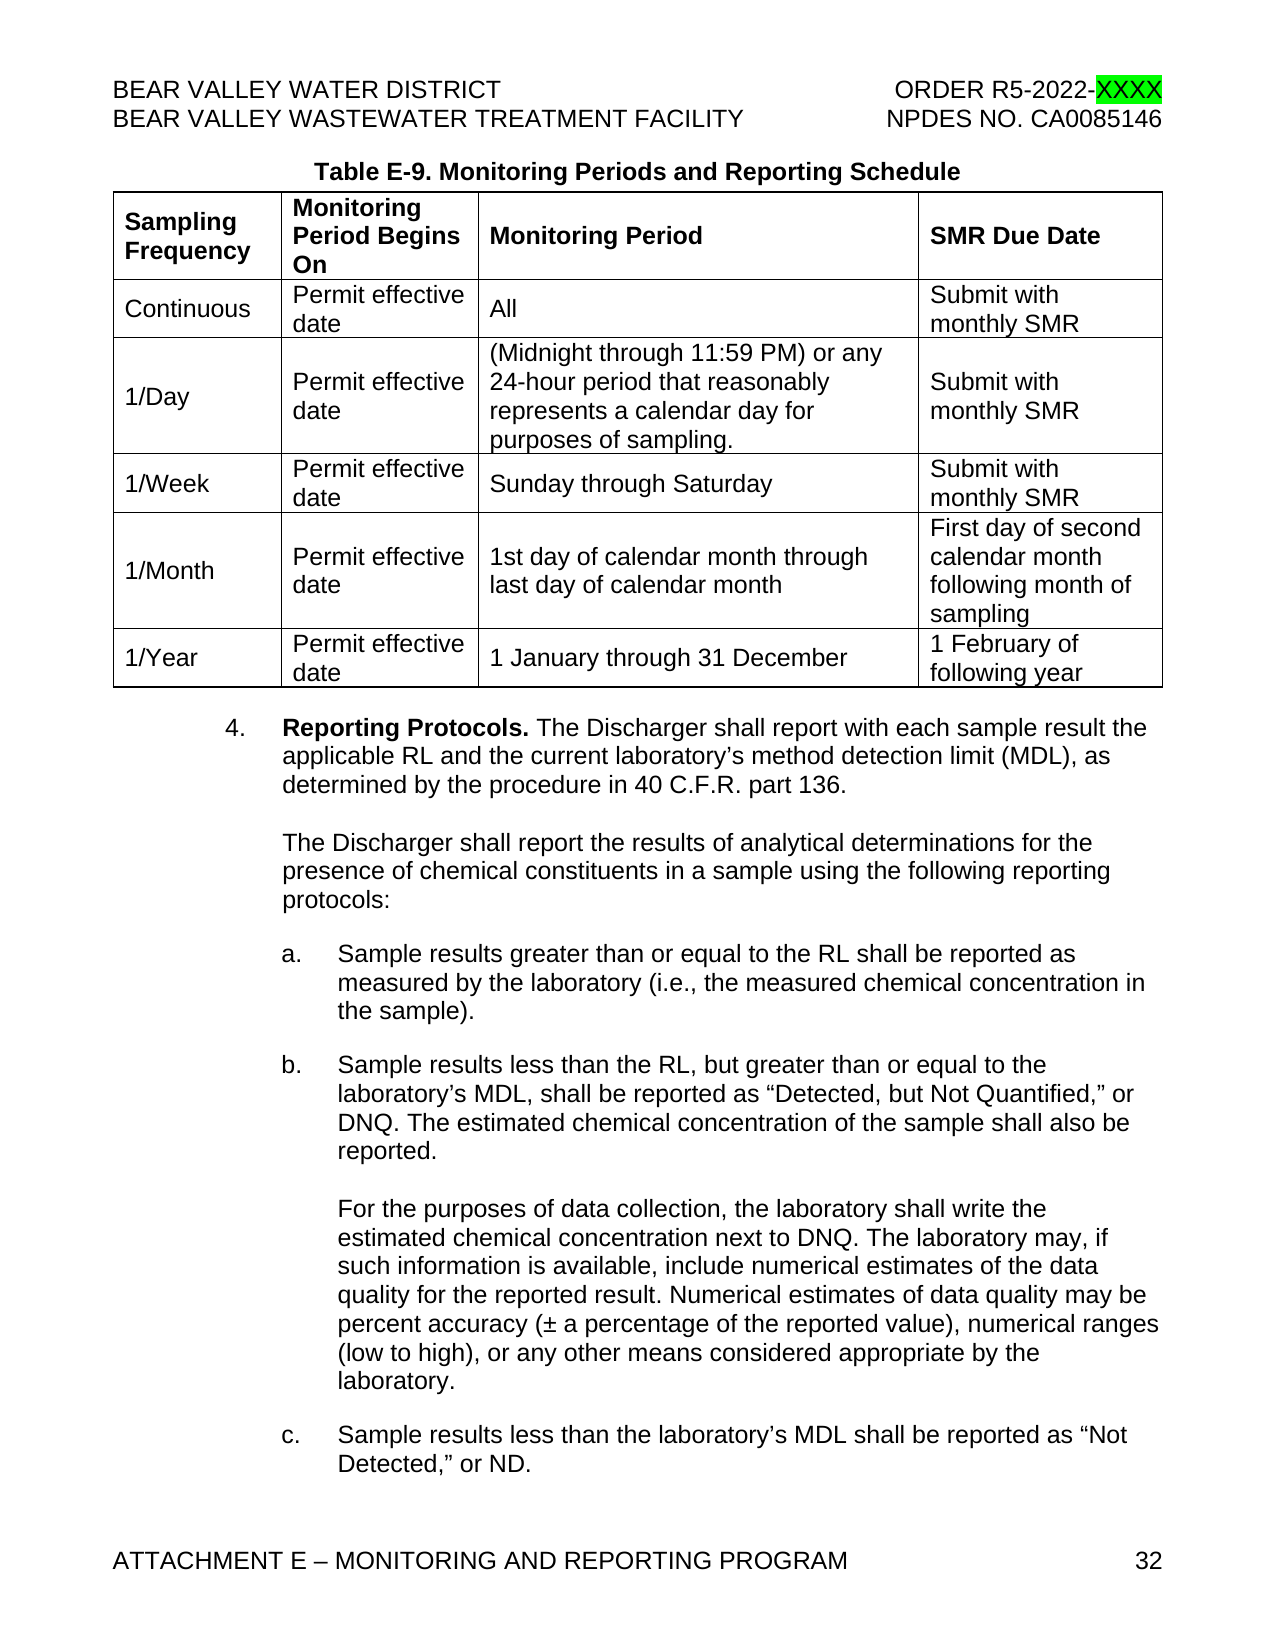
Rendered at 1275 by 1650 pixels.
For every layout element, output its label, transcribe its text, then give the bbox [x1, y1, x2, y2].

table_cell (Midnight through 11:59 PM) or any 24-hour period that reasonably represents a calendar day for purposes of sampling. [479, 338, 918, 453]
table_cell Permit effective date [282, 454, 478, 512]
table_cell 1 January through 31 December [479, 629, 918, 686]
table_cell 1/Year [114, 629, 281, 686]
table_cell Continuous [114, 280, 281, 337]
table_cell Permit effective date [282, 513, 478, 628]
table_cell Permit effective date [282, 629, 478, 686]
table_header Sampling Frequency [114, 193, 281, 279]
table_cell Permit effective date [282, 280, 478, 337]
table_header Monitoring Period [479, 193, 918, 279]
table_header SMR Due Date [919, 193, 1162, 279]
table_cell 1st day of calendar month through last day of calendar month [479, 513, 918, 628]
table_cell Submit with monthly SMR [919, 338, 1162, 453]
text Table E-9. Monitoring Periods and Reporting Schedule [112, 156, 1162, 185]
table_header Monitoring Period Begins On [282, 193, 478, 279]
text b. Sample results less than the RL, but greater than or equal to the laboratory’s MDL, shall be reported as “Detected, but Not Quantified,” or DNQ. The estimated chemical concentration of the sample shall also be reported. For the purposes of data collection, the laboratory shall write the estimated chemical concentration next to DNQ. The laboratory may, if such information is available, include numerical estimates of the data quality for the reported result. Numerical estimates of data quality may be percent accuracy (± a percentage of the reported value), numerical ranges (low to high), or any other means considered appropriate by the laboratory. [281, 1050, 1162, 1395]
table_cell 1/Week [114, 454, 281, 512]
table_cell 1/Month [114, 513, 281, 628]
table_cell 1/Day [114, 338, 281, 453]
text a. Sample results greater than or equal to the RL shall be reported as measured by the laboratory (i.e., the measured chemical concentration in the sample). [281, 939, 1162, 1025]
table_cell Submit with monthly SMR [919, 280, 1162, 337]
table_cell All [479, 280, 918, 337]
text 4. Reporting Protocols. The Discharger shall report with each sample result the applicable RL and the current laboratory’s method detection limit (MDL), as determined by the procedure in 40 C.F.R. part 136. The Discharger shall report the results of analytical determinations for the presence of chemical constituents in a sample using the following reporting protocols: [225, 712, 1162, 914]
table_cell Permit effective date [282, 338, 478, 453]
table_cell Submit with monthly SMR [919, 454, 1162, 512]
table_cell Sunday through Saturday [479, 454, 918, 512]
table_cell 1 February of following year [919, 629, 1162, 686]
table_cell First day of second calendar month following month of sampling [919, 513, 1162, 628]
text c. Sample results less than the laboratory’s MDL shall be reported as “Not Detected,” or ND. [281, 1420, 1162, 1477]
